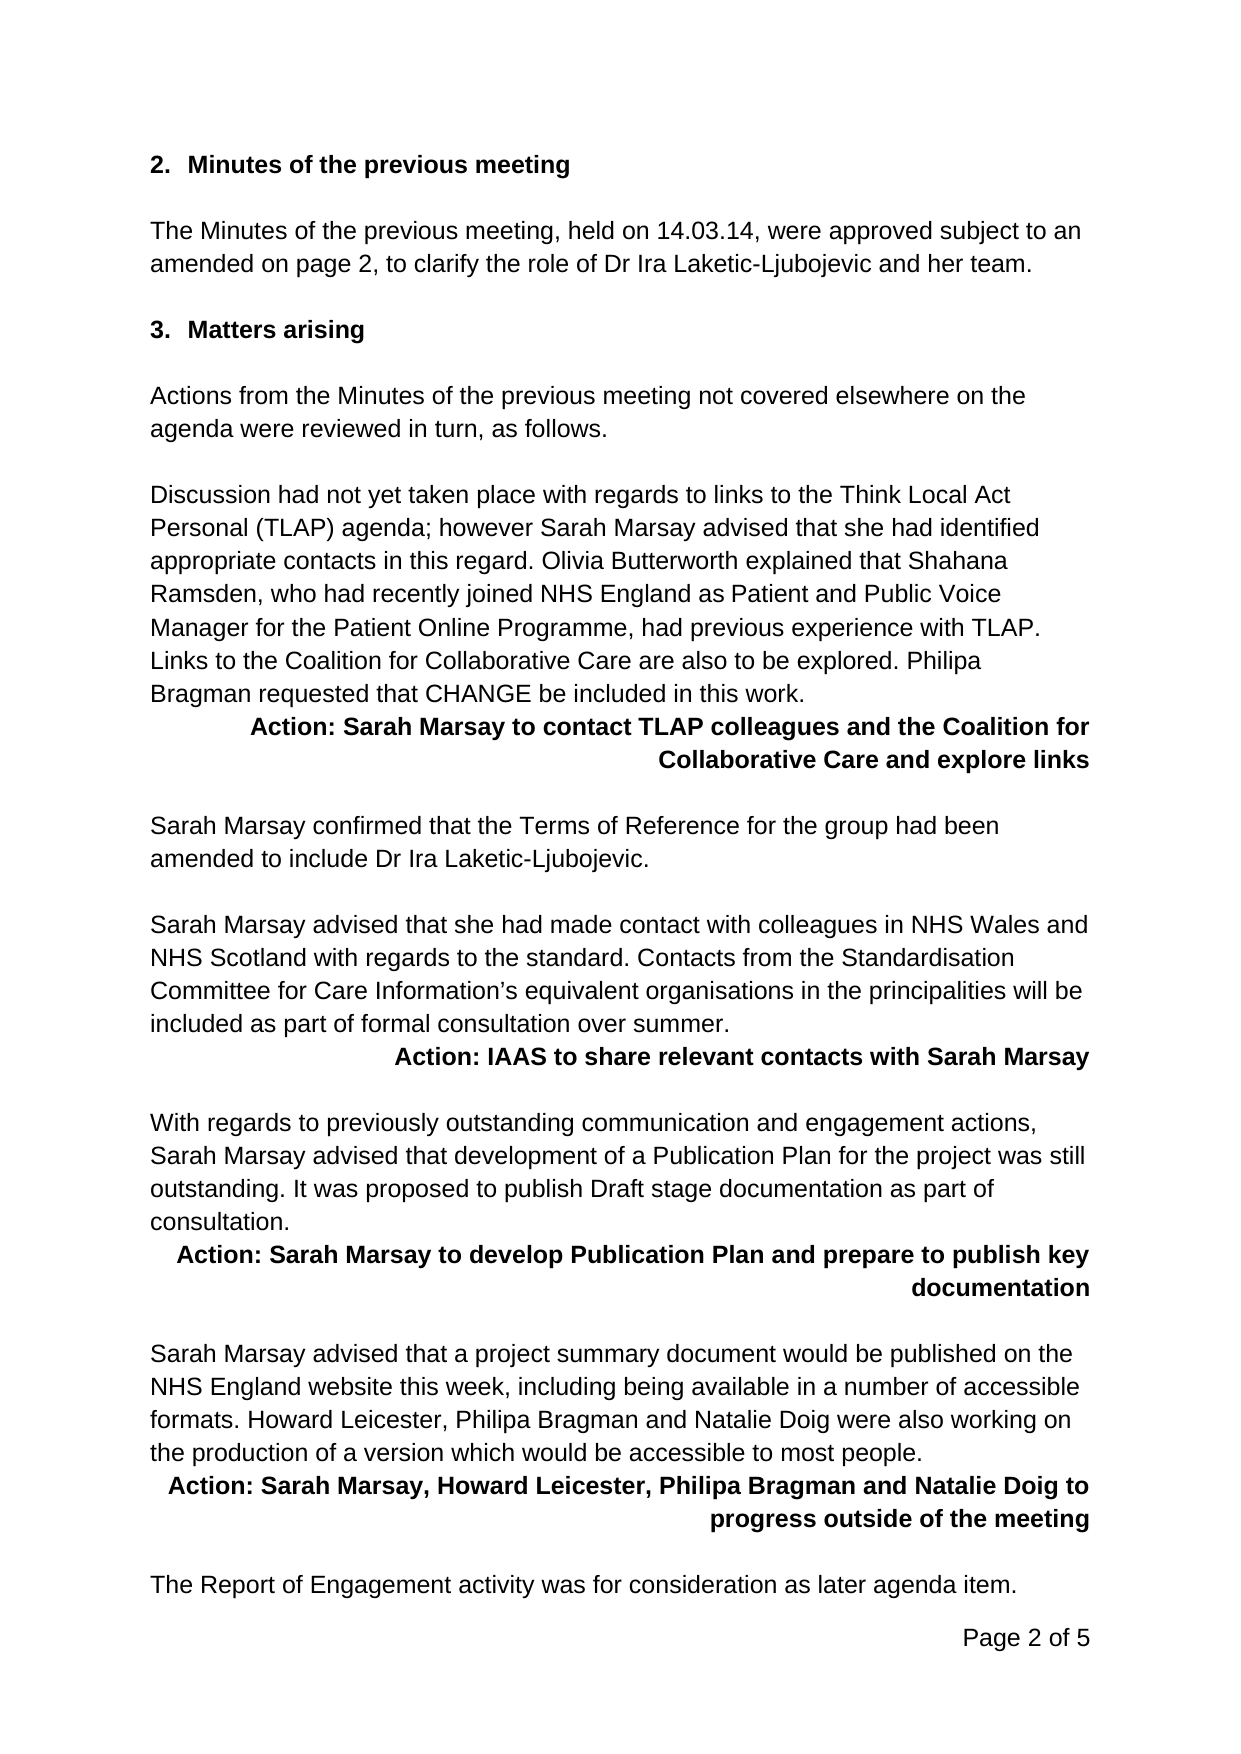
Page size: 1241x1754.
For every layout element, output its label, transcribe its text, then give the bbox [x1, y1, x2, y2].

text With regards to previously outstanding communication and engagement actions, Sarah Marsay advised that development of a Publication Plan for the project was still outstanding. It was proposed to publish Draft stage documentation as part of consultation. [150, 1108, 1090, 1236]
text Sarah Marsay confirmed that the Terms of Reference for the group had been amended to include Dr Ira Laketic-Ljubojevic. [150, 811, 1090, 873]
text Sarah Marsay advised that she had made contact with colleagues in NHS Wales and NHS Scotland with regards to the standard. Contacts from the Standardisation Committee for Care Information’s equivalent organisations in the principalities will be included as part of formal consultation over summer. [150, 910, 1090, 1038]
text Action: IAAS to share relevant contacts with Sarah Marsay [150, 1042, 1090, 1071]
text The Minutes of the previous meeting, held on 14.03.14, were approved subject to an amended on page 2, to clarify the role of Dr Ira Laketic-Ljubojevic and her team. [150, 216, 1090, 278]
text Discussion had not yet taken place with regards to links to the Think Local Act Personal (TLAP) agenda; however Sarah Marsay advised that she had identified appropriate contacts in this regard. Olivia Butterworth explained that Shahana Ramsden, who had recently joined NHS England as Patient and Public Voice Manager for the Patient Online Programme, had previous experience with TLAP. Links to the Coalition for Collaborative Care are also to be explored. Philipa Bragman requested that CHANGE be included in this work. [150, 480, 1090, 707]
text Action: Sarah Marsay to develop Publication Plan and prepare to publish key documentation [150, 1240, 1090, 1302]
text Actions from the Minutes of the previous meeting not covered elsewhere on the agenda were reviewed in turn, as follows. [150, 381, 1090, 443]
text Action: Sarah Marsay, Howard Leicester, Philipa Bragman and Natalie Doig to progress outside of the meeting [150, 1471, 1090, 1533]
text Sarah Marsay advised that a project summary document would be published on the NHS England website this week, including being available in a number of accessible formats. Howard Leicester, Philipa Bragman and Natalie Doig were also working on the production of a version which would be accessible to most people. [150, 1339, 1090, 1467]
list Matters arising [150, 315, 1090, 344]
text The Report of Engagement activity was for consideration as later agenda item. [150, 1570, 1090, 1599]
list Minutes of the previous meeting [150, 150, 1090, 179]
text Action: Sarah Marsay to contact TLAP colleagues and the Coalition for Collaborative Care and explore links [150, 712, 1090, 773]
